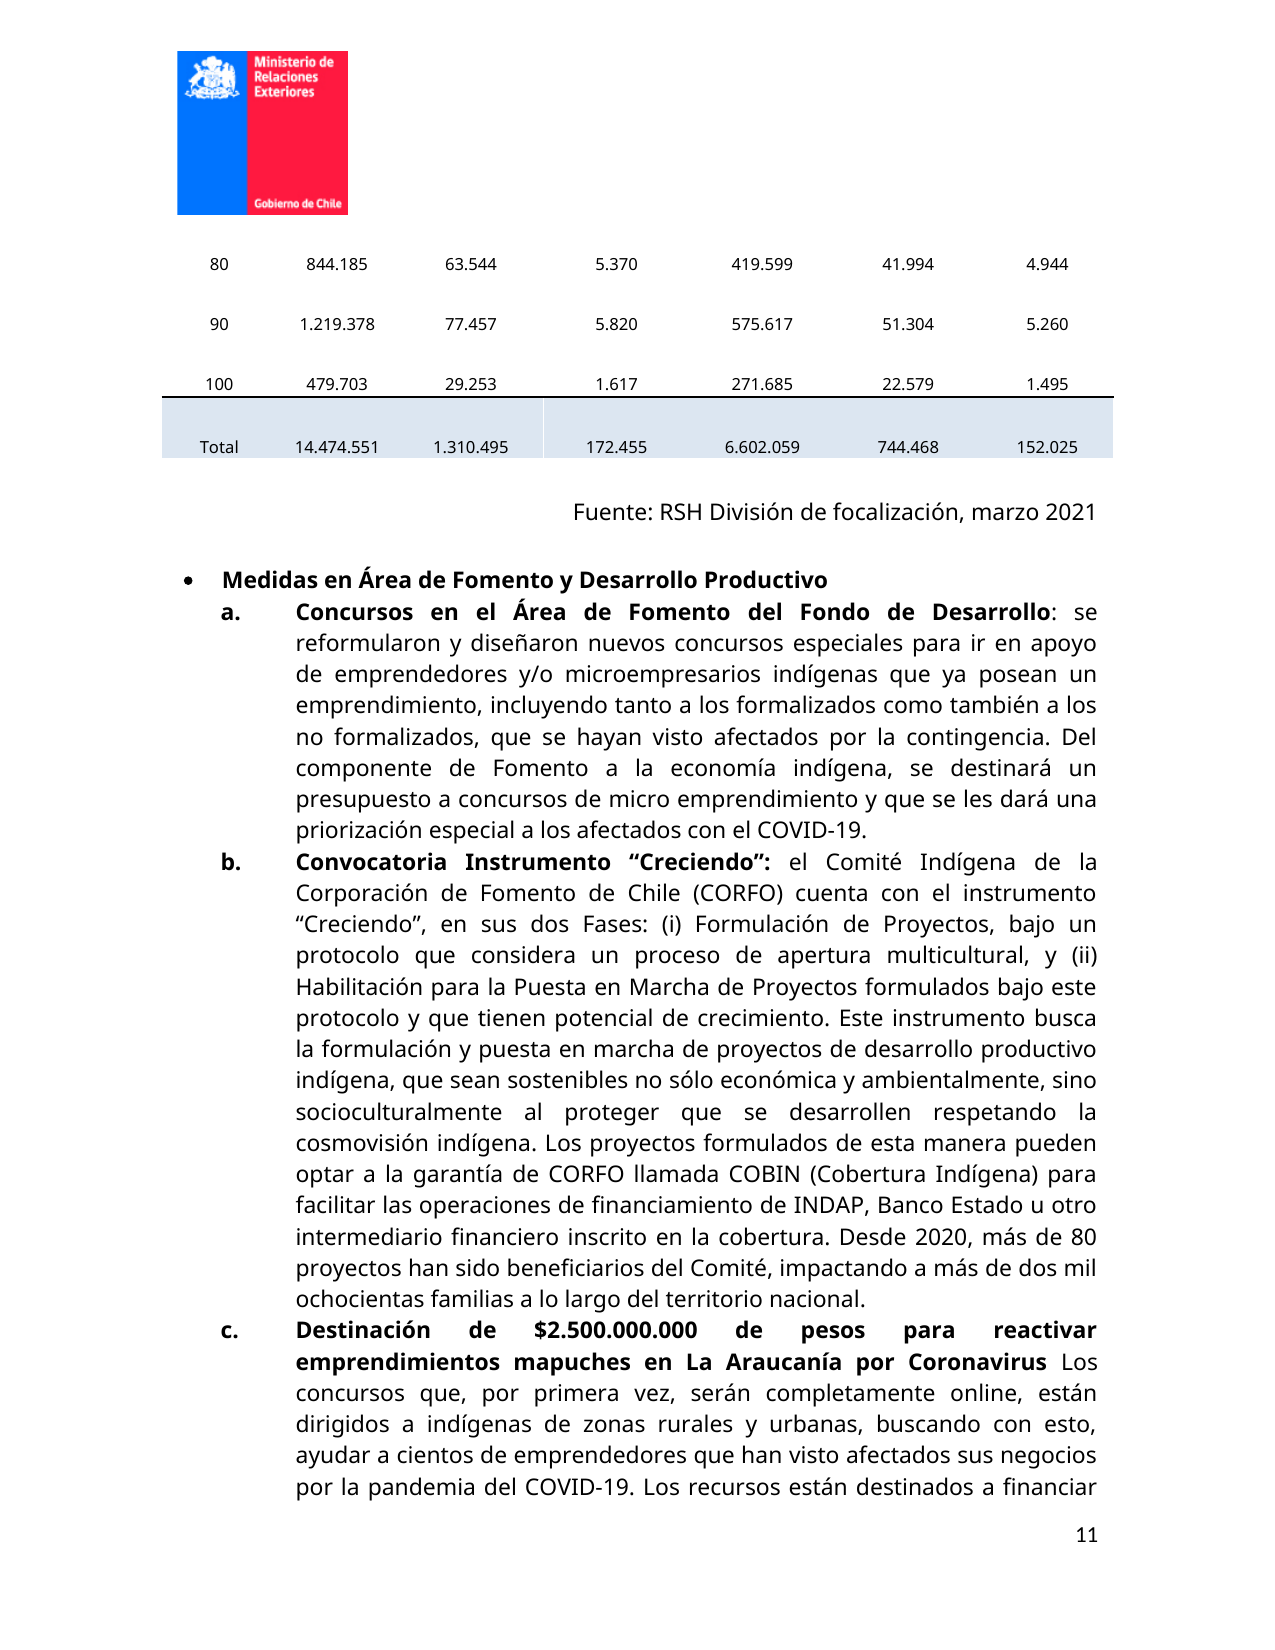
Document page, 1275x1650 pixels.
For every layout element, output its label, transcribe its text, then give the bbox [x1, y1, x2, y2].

table_cell 41.994 [835, 215, 981, 275]
table_cell 5.260 [981, 275, 1113, 336]
table_cell 29.253 [398, 336, 543, 396]
table_cell 4.944 [981, 215, 1113, 275]
table_cell 22.579 [835, 336, 981, 396]
table_cell 14.474.551 [276, 398, 398, 458]
table_cell 51.304 [835, 275, 981, 336]
table_cell 63.544 [398, 215, 543, 275]
text Fuente: RSH División de focalización, marzo 2021 [192, 496, 1098, 527]
list Concursos en el Área de Fomento del Fondo de Desarrollo: se reformularon y diseñaron nuevos concursos especiales para ir en apoyo de emprendedores y/o microempresarios indígenas que ya posean un emprendimiento, incluyendo tanto a los formalizados como también a los no formalizados, que se hayan visto afectados por la contingencia. Del componente de Fomento a la economía indígena, se destinará un presupuesto a concursos de micro emprendimiento y que se les dará una priorización especial a los afectados con el COVID-19. [220, 596, 1098, 846]
table_cell 1.310.495 [398, 398, 543, 458]
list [220, 1314, 1098, 1502]
table_cell 100 [162, 336, 276, 396]
list Convocatoria Instrumento “Creciendo”: el Comité Indígena de la Corporación de Fomento de Chile (CORFO) cuenta con el instrumento “Creciendo”, en sus dos Fases: (i) Formulación de Proyectos, bajo un protocolo que considera un proceso de apertura multicultural, y (ii) Habilitación para la Puesta en Marcha de Proyectos formulados bajo este protocolo y que tienen potencial de crecimiento. Este instrumento busca la formulación y puesta en marcha de proyectos de desarrollo productivo indígena, que sean sostenibles no sólo económica y ambientalmente, sino socioculturalmente al proteger que se desarrollen respetando la cosmovisión indígena. Los proyectos formulados de esta manera pueden optar a la garantía de CORFO llamada COBIN (Cobertura Indígena) para facilitar las operaciones de financiamiento de INDAP, Banco Estado u otro intermediario financiero inscrito en la cobertura. Desde 2020, más de 80 proyectos han sido beneficiarios del Comité, impactando a más de dos mil ochocientas familias a lo largo del territorio nacional. [220, 846, 1098, 1314]
table_cell 5.820 [544, 275, 689, 336]
table_cell 172.455 [544, 398, 689, 458]
table_cell 419.599 [689, 215, 835, 275]
table_cell 844.185 [276, 215, 398, 275]
list Medidas en Área de Fomento y Desarrollo Productivo [184, 564, 1098, 596]
table_cell 90 [162, 275, 276, 336]
table_cell 479.703 [276, 336, 398, 396]
table_cell 744.468 [835, 398, 981, 458]
table_cell 271.685 [689, 336, 835, 396]
table_cell Total [162, 398, 276, 458]
table_cell 77.457 [398, 275, 543, 336]
table_cell 6.602.059 [689, 398, 835, 458]
table_cell 152.025 [981, 398, 1113, 458]
table_cell 80 [162, 215, 276, 275]
table_cell 575.617 [689, 275, 835, 336]
table_cell 5.370 [544, 215, 689, 275]
table_cell 1.219.378 [276, 275, 398, 336]
table_cell 1.617 [544, 336, 689, 396]
table_cell 1.495 [981, 336, 1113, 396]
picture [177, 51, 348, 215]
